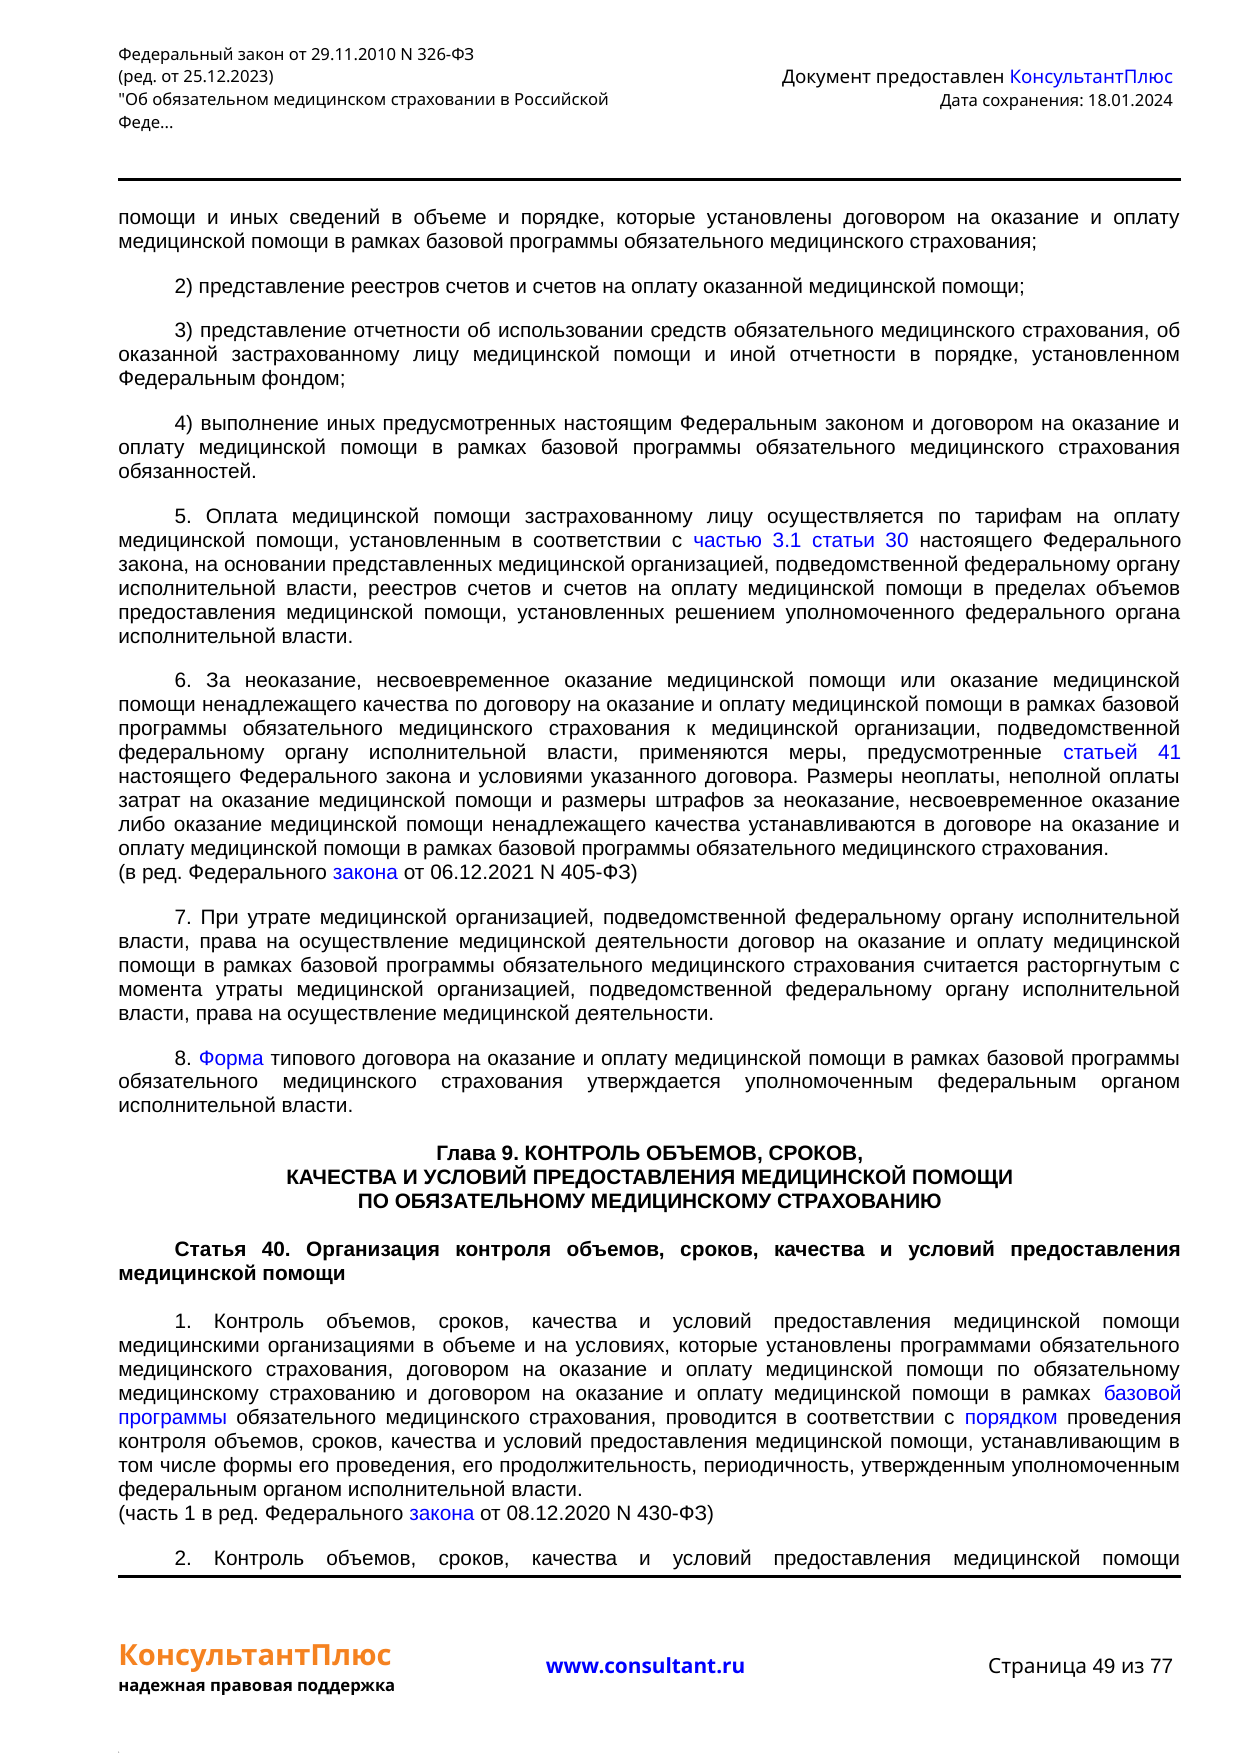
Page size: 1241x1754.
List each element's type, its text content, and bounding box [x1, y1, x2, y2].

title Статья 40. Организация контроля объемов, сроков, качества и условий предоставления медицинской помощи [118, 1237, 1181, 1285]
title КАЧЕСТВА И УСЛОВИЙ ПРЕДОСТАВЛЕНИЯ МЕДИЦИНСКОЙ ПОМОЩИ [118, 1165, 1181, 1189]
text 8. Форма типового договора на оказание и оплату медицинской помощи в рамках базовой программы обязательного медицинского страхования утверждается уполномоченным федеральным органом исполнительной власти. [118, 1045, 1181, 1117]
text 2) представление реестров счетов и счетов на оплату оказанной медицинской помощи; [118, 273, 1181, 297]
text (в ред. Федерального закона от 06.12.2021 N 405-ФЗ) [118, 860, 1181, 884]
text (часть 1 в ред. Федерального закона от 08.12.2020 N 430-ФЗ) [118, 1501, 1181, 1524]
text 6. За неоказание, несвоевременное оказание медицинской помощи или оказание медицинской помощи ненадлежащего качества по договору на оказание и оплату медицинской помощи в рамках базовой программы обязательного медицинского страхования к медицинской организации, подведомственной федеральному органу исполнительной власти, применяются меры, предусмотренные статьей 41 настоящего Федерального закона и условиями указанного договора. Размеры неоплаты, неполной оплаты затрат на оказание медицинской помощи и размеры штрафов за неоказание, несвоевременное оказание либо оказание медицинской помощи ненадлежащего качества устанавливаются в договоре на оказание и оплату медицинской помощи в рамках базовой программы обязательного медицинского страхования. [118, 668, 1181, 860]
title ПО ОБЯЗАТЕЛЬНОМУ МЕДИЦИНСКОМУ СТРАХОВАНИЮ [118, 1189, 1181, 1213]
text 5. Оплата медицинской помощи застрахованному лицу осуществляется по тарифам на оплату медицинской помощи, установленным в соответствии с частью 3.1 статьи 30 настоящего Федерального закона, на основании представленных медицинской организацией, подведомственной федеральному органу исполнительной власти, реестров счетов и счетов на оплату медицинской помощи в пределах объемов предоставления медицинской помощи, установленных решением уполномоченного федерального органа исполнительной власти. [118, 504, 1181, 647]
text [118, 1545, 1181, 1569]
text 1. Контроль объемов, сроков, качества и условий предоставления медицинской помощи медицинскими организациями в объеме и на условиях, которые установлены программами обязательного медицинского страхования, договором на оказание и оплату медицинской помощи по обязательному медицинскому страхованию и договором на оказание и оплату медицинской помощи в рамках базовой программы обязательного медицинского страхования, проводится в соответствии с порядком проведения контроля объемов, сроков, качества и условий предоставления медицинской помощи, устанавливающим в том числе формы его проведения, его продолжительность, периодичность, утвержденным уполномоченным федеральным органом исполнительной власти. [118, 1309, 1181, 1501]
text 7. При утрате медицинской организацией, подведомственной федеральному органу исполнительной власти, права на осуществление медицинской деятельности договор на оказание и оплату медицинской помощи в рамках базовой программы обязательного медицинского страхования считается расторгнутым с момента утраты медицинской организацией, подведомственной федеральному органу исполнительной власти, права на осуществление медицинской деятельности. [118, 905, 1181, 1024]
text 3) представление отчетности об использовании средств обязательного медицинского страхования, об оказанной застрахованному лицу медицинской помощи и иной отчетности в порядке, установленном Федеральным фондом; [118, 318, 1181, 390]
text 4) выполнение иных предусмотренных настоящим Федеральным законом и договором на оказание и оплату медицинской помощи в рамках базовой программы обязательного медицинского страхования обязанностей. [118, 411, 1181, 483]
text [118, 205, 1181, 253]
title Глава 9. КОНТРОЛЬ ОБЪЕМОВ, СРОКОВ, [118, 1141, 1181, 1165]
